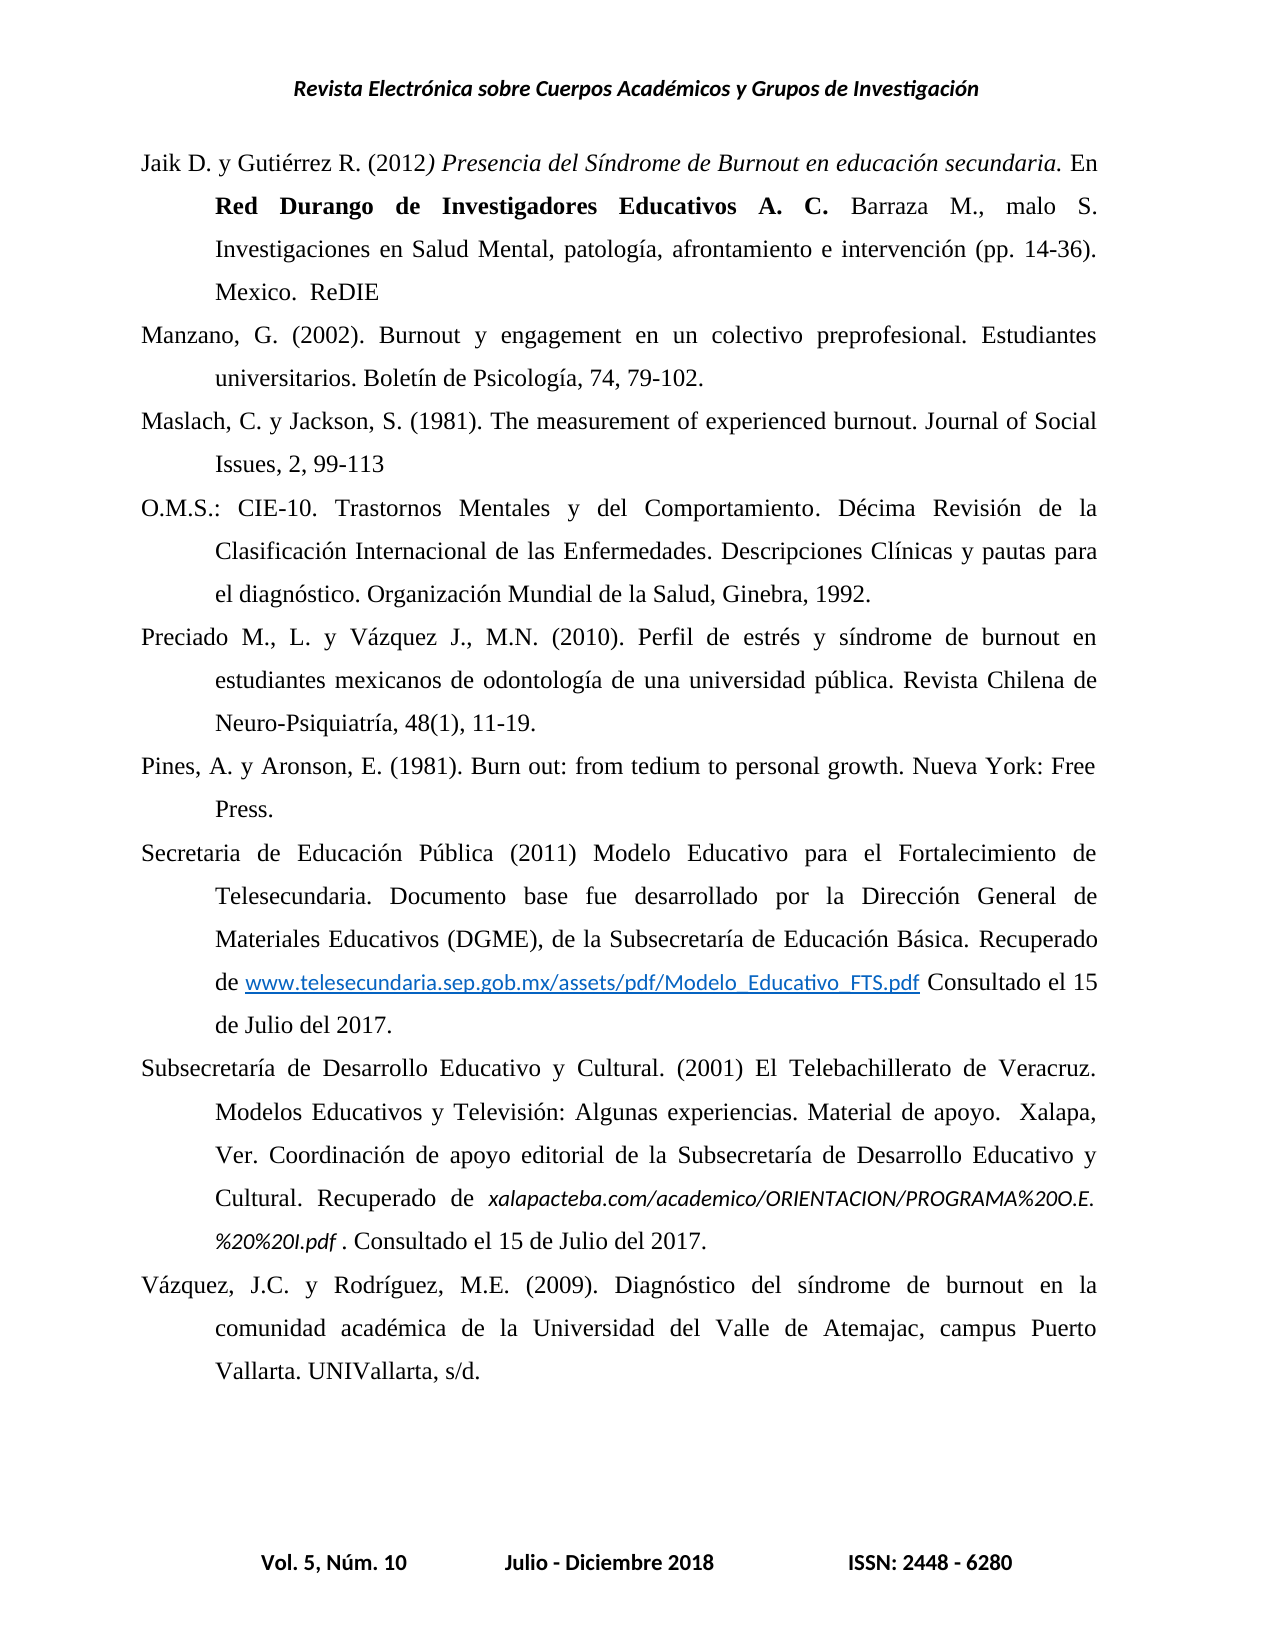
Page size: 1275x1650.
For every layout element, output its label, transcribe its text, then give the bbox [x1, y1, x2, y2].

text Pines, A. y Aronson, E. (1981). Burn out: from tedium to personal growth. Nueva York: Free Press. [141, 751, 1098, 823]
text Manzano, G. (2002). Burnout y engagement en un colectivo preprofesional. Estudiantes universitarios. Boletín de Psicología, 74, 79-102. [141, 320, 1098, 392]
text Secretaria de Educación Pública (2011) Modelo Educativo para el Fortalecimiento de Telesecundaria. Documento base fue desarrollado por la Dirección General de Materiales Educativos (DGME), de la Subsecretaría de Educación Básica. Recuperado de www.telesecundaria.sep.gob.mx/assets/pdf/Modelo_Educativo_FTS.pdf Consultado el 15 de Julio del 2017. [141, 838, 1098, 1039]
text Jaik D. y Gutiérrez R. (2012) Presencia del Síndrome de Burnout en educación secundaria. En Red Durango de Investigadores Educativos A. C. Barraza M., malo S. Investigaciones en Salud Mental, patología, afrontamiento e intervención (pp. 14-36). Mexico. ReDIE [141, 148, 1098, 306]
text Maslach, C. y Jackson, S. (1981). The measurement of experienced burnout. Journal of Social Issues, 2, 99-113 [141, 406, 1098, 478]
text Subsecretaría de Desarrollo Educativo y Cultural. (2001) El Telebachillerato de Veracruz. Modelos Educativos y Televisión: Algunas experiencias. Material de apoyo. Xalapa, Ver. Coordinación de apoyo editorial de la Subsecretaría de Desarrollo Educativo y Cultural. Recuperado de xalapacteba.com/academico/ORIENTACION/PROGRAMA%20O.E.%20%20I.pdf . Consultado el 15 de Julio del 2017. [141, 1053, 1098, 1255]
text Vázquez, J.C. y Rodríguez, M.E. (2009). Diagnóstico del síndrome de burnout en la comunidad académica de la Universidad del Valle de Atemajac, campus Puerto Vallarta. UNIVallarta, s/d. [141, 1270, 1098, 1385]
text Preciado M., L. y Vázquez J., M.N. (2010). Perfil de estrés y síndrome de burnout en estudiantes mexicanos de odontología de una universidad pública. Revista Chilena de Neuro-Psiquiatría, 48(1), 11-19. [141, 622, 1098, 737]
text O.M.S.: CIE-10. Trastornos Mentales y del Comportamiento. Décima Revisión de la Clasificación Internacional de las Enfermedades. Descripciones Clínicas y pautas para el diagnóstico. Organización Mundial de la Salud, Ginebra, 1992. [141, 493, 1098, 608]
